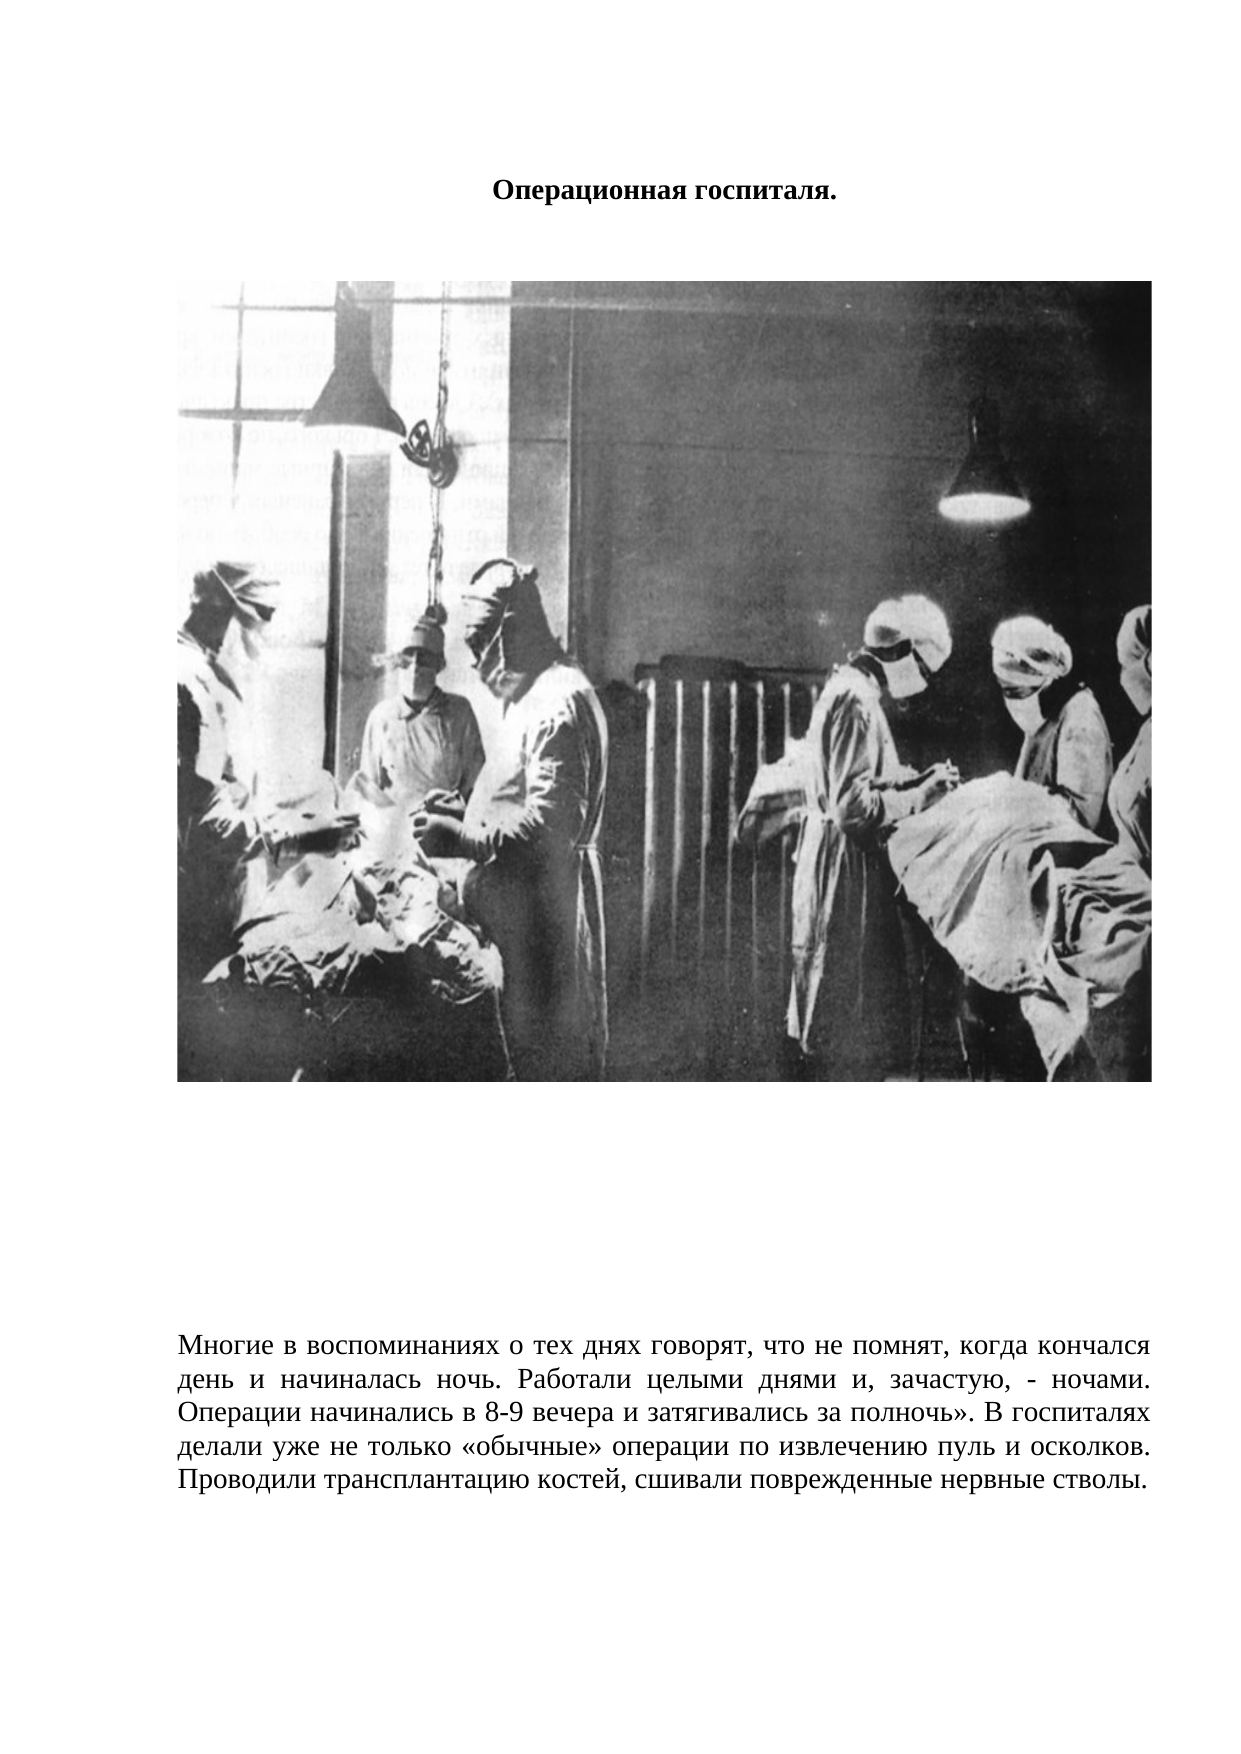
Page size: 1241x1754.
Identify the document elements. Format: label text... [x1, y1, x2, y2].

text Операционная госпиталя. [177, 172, 1152, 206]
picture [177, 281, 1152, 1082]
